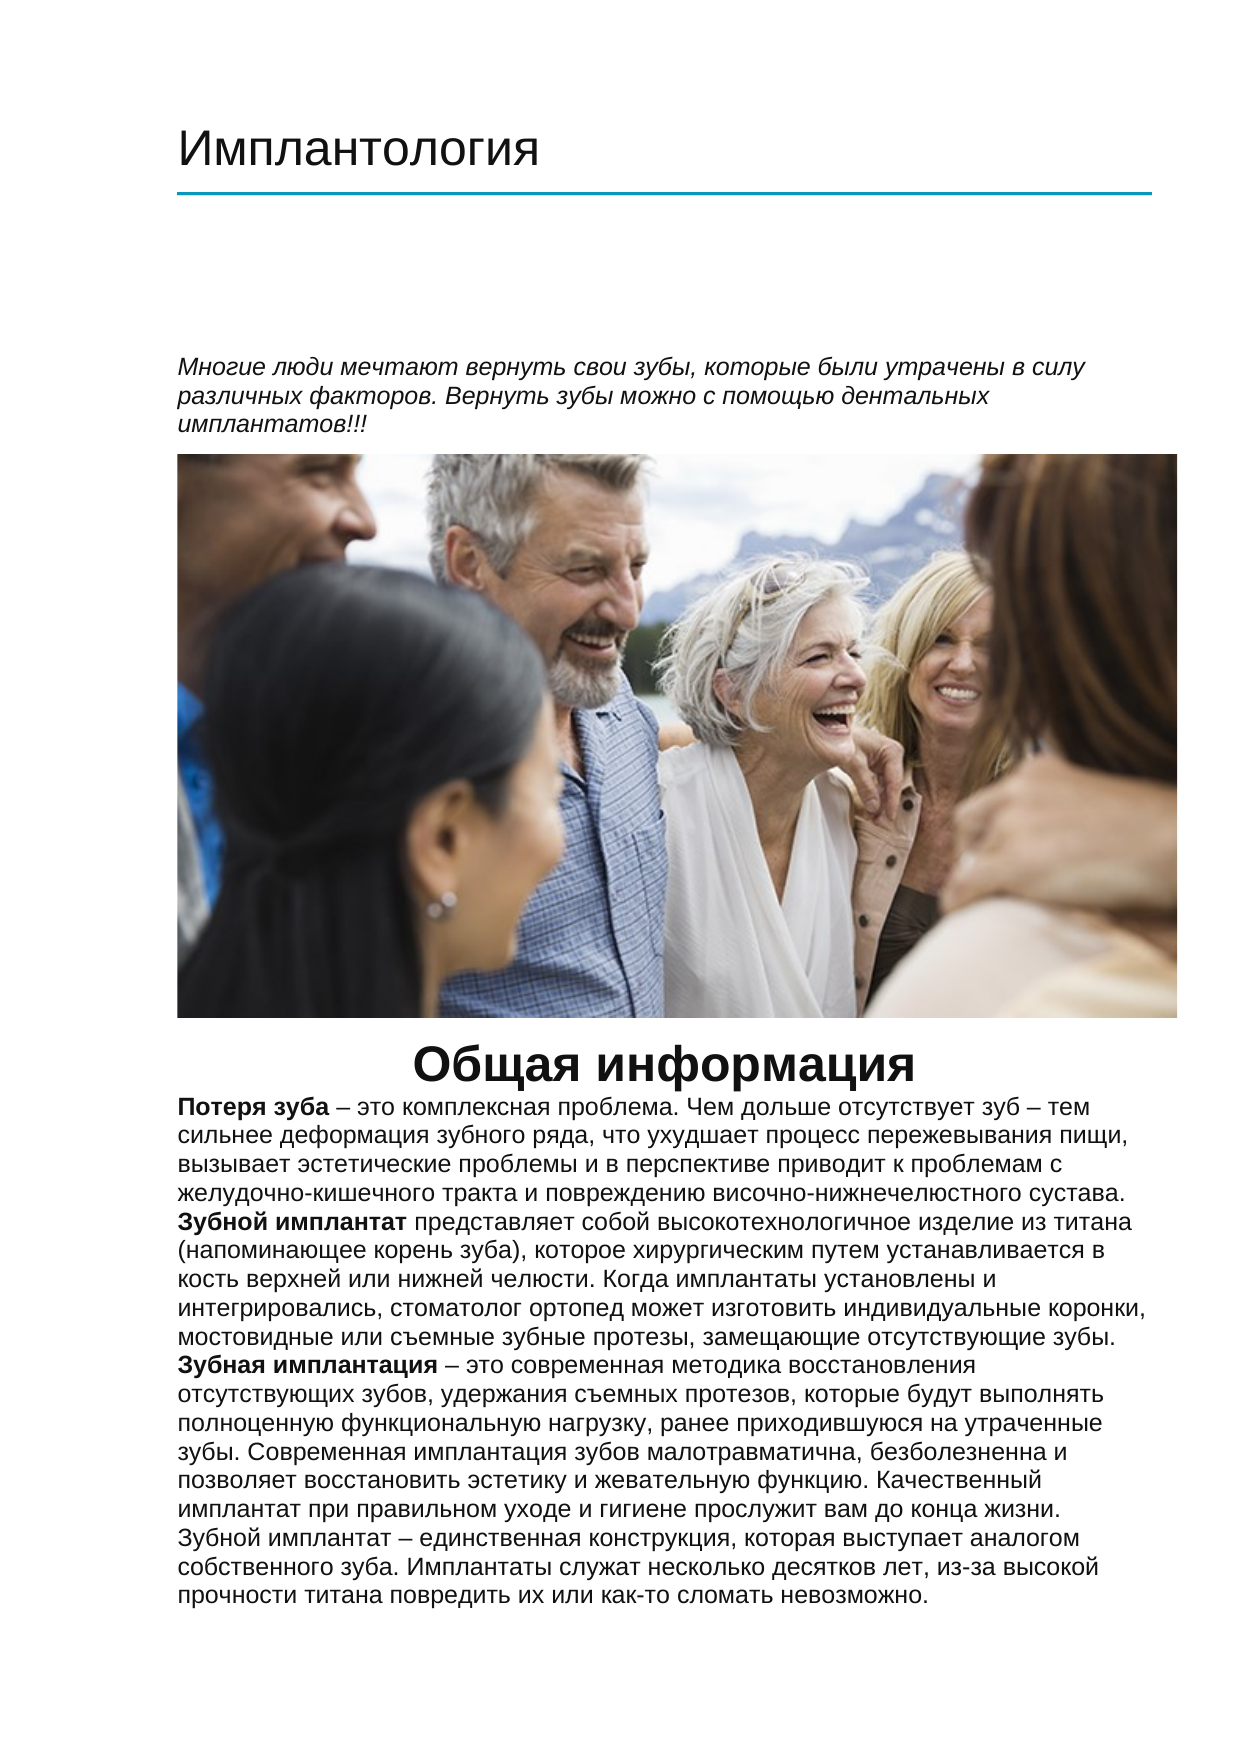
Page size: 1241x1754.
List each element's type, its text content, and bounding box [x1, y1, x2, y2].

text Зубная имплантация – это современная методика восстановления отсутствующих зубов, удержания съемных протезов, которые будут выполнять полноценную функциональную нагрузку, ранее приходившуюся на утраченные зубы. Современная имплантация зубов малотравматична, безболезненна и позволяет восстановить эстетику и жевательную функцию. Качественный имплантат при правильном уходе и гигиене прослужит вам до конца жизни. Зубной имплантат – единственная конструкция, которая выступает аналогом собственного зуба. Имплантаты служат несколько десятков лет, из-за высокой прочности титана повредить их или как-то сломать невозможно. [177, 1350, 1152, 1609]
text Зубной имплантат представляет собой высокотехнологичное изделие из титана (напоминающее корень зуба), которое хирургическим путем устанавливается в кость верхней или нижней челюсти. Когда имплантаты установлены и интегрировались, стоматолог ортопед может изготовить индивидуальные коронки, мостовидные или съемные зубные протезы, замещающие отсутствующие зубы. [177, 1206, 1152, 1350]
picture [177, 454, 1178, 1018]
text Многие люди мечтают вернуть свои зубы, которые были утрачены в силу различных факторов. Вернуть зубы можно с помощью дентальных имплантатов!!! [177, 352, 1152, 438]
text Потеря зуба – это комплексная проблема. Чем дольше отсутствует зуб – тем сильнее деформация зубного ряда, что ухудшает процесс пережевывания пищи, вызывает эстетические проблемы и в перспективе приводит к проблемам с желудочно-кишечного тракта и повреждению височно-нижнечелюстного сустава. [177, 1091, 1152, 1206]
text Имплантология [177, 118, 1152, 192]
text Общая информация [177, 1034, 1152, 1091]
